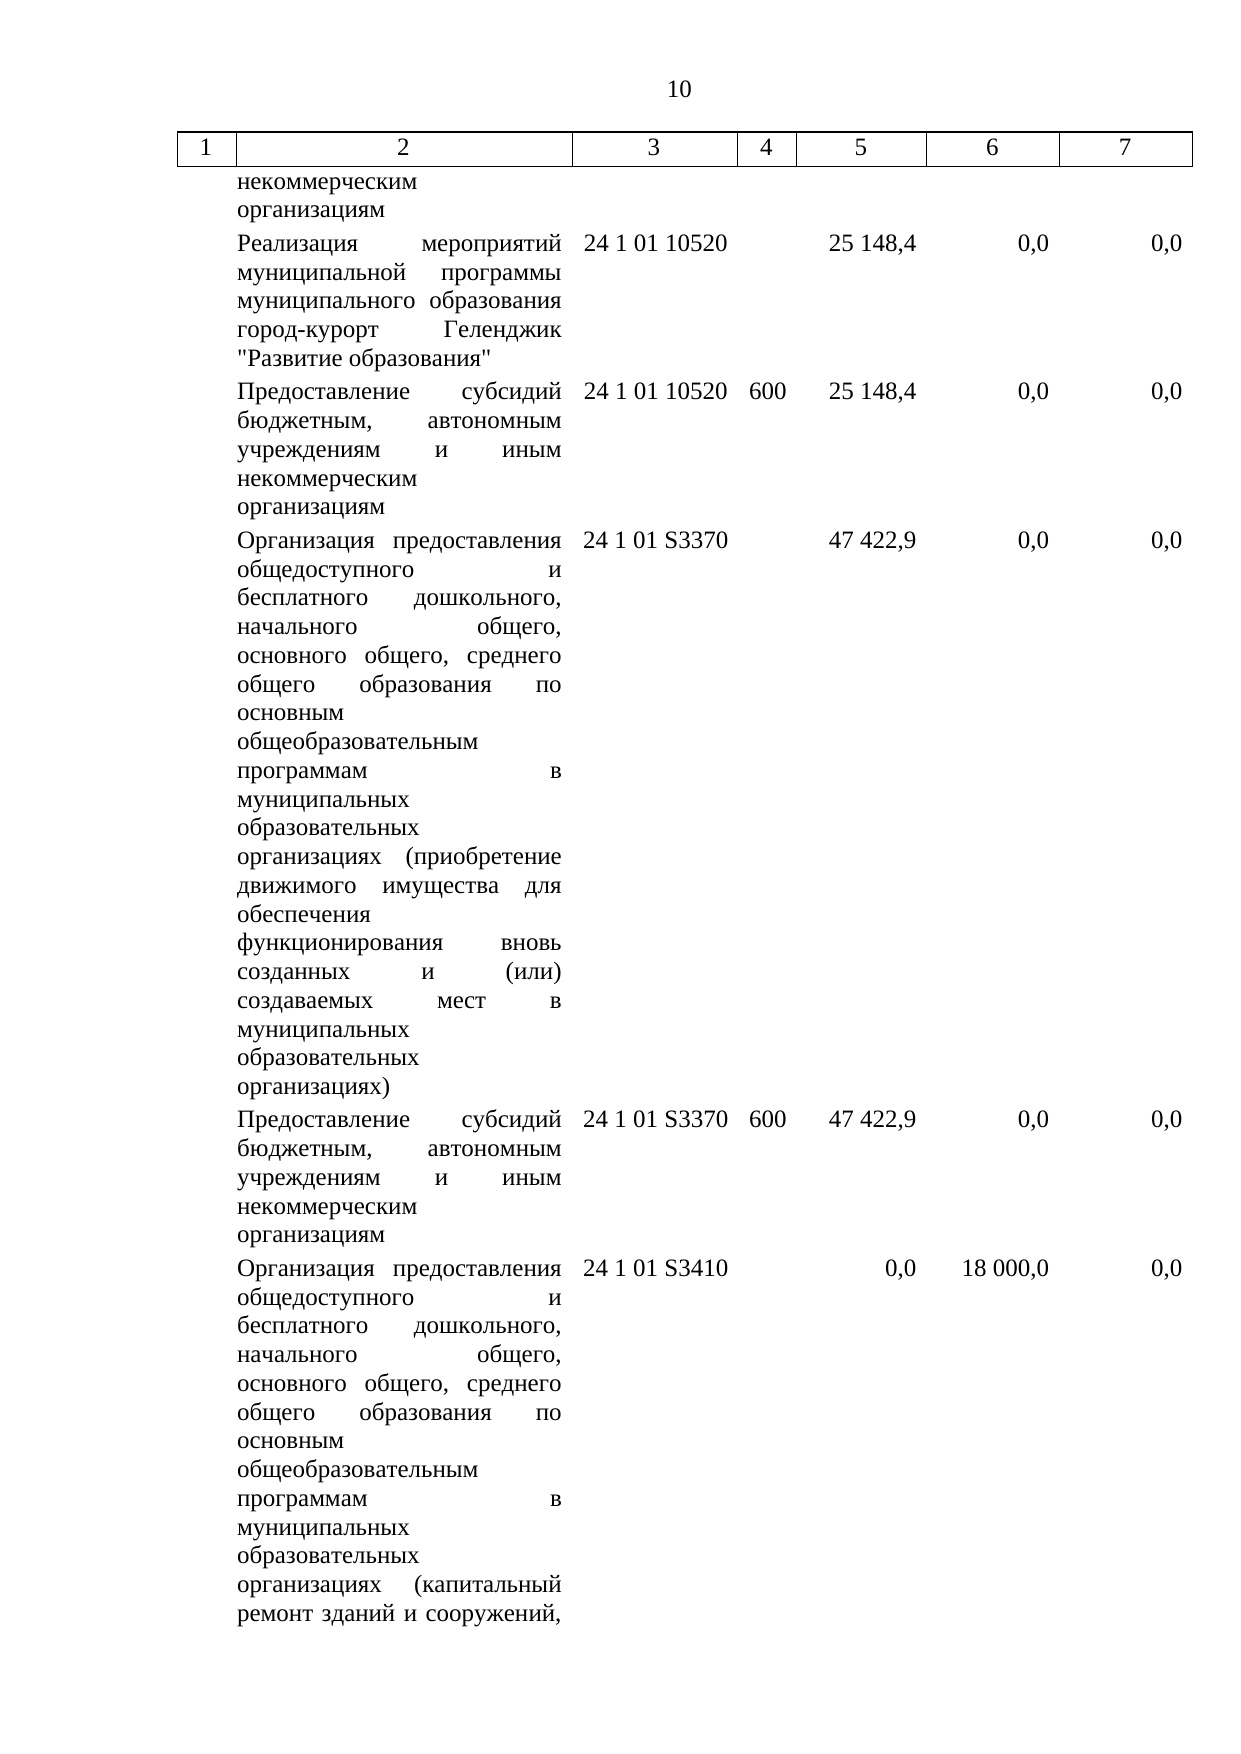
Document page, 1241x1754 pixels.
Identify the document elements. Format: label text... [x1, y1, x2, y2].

table_header 7 [1060, 133, 1192, 166]
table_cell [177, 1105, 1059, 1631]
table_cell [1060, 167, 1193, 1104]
table_header 3 [573, 133, 737, 166]
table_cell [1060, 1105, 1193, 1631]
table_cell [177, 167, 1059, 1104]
table_header 4 [738, 133, 796, 166]
table_header 6 [927, 133, 1059, 166]
table_header 1 [178, 133, 236, 166]
table_header 5 [797, 133, 926, 166]
table_header 2 [237, 133, 572, 166]
